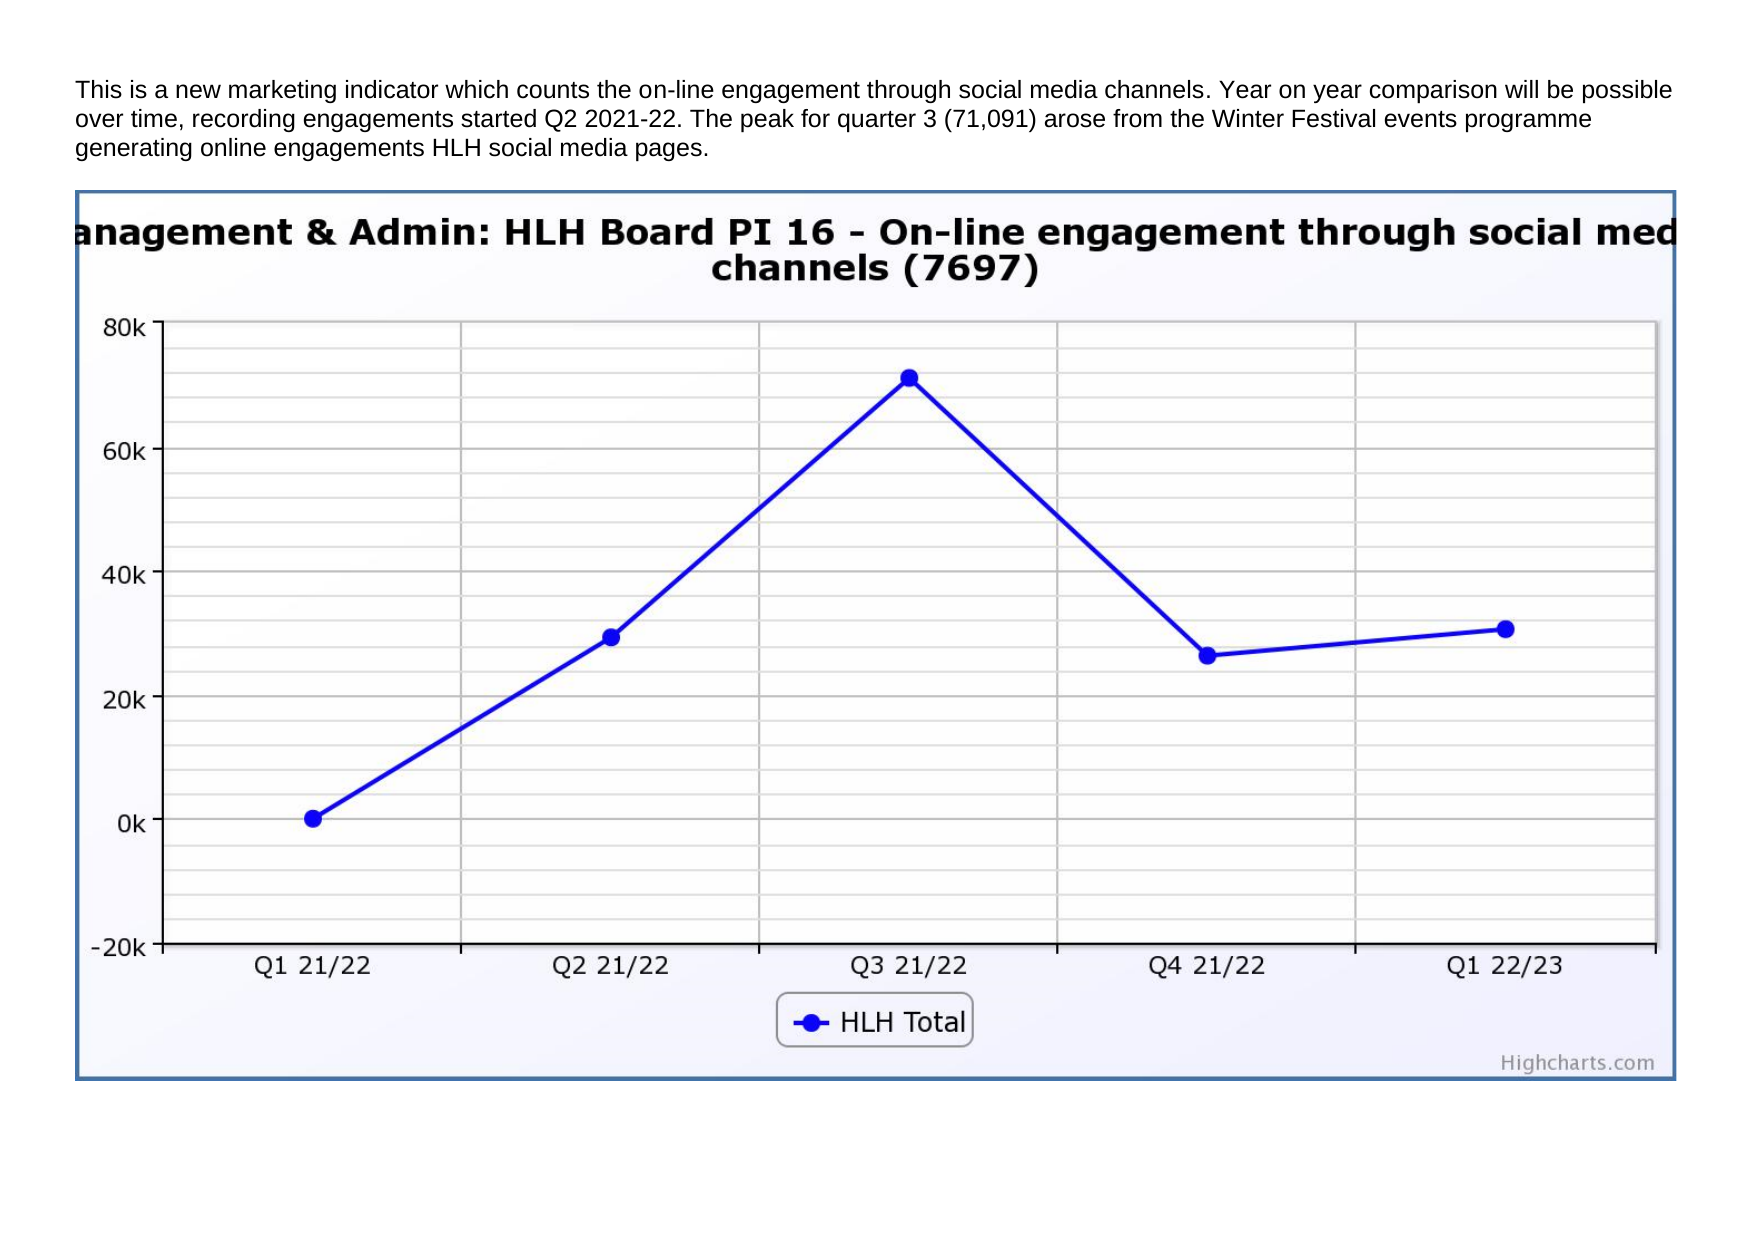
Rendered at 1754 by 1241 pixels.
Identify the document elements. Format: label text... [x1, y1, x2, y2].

picture [75, 190, 1677, 1081]
text This is a new marketing indicator which counts the on-line engagement through social media channels. Year on year comparison will be possible over time, recording engagements started Q2 2021-22. The peak for quarter 3 (71,091) arose from the Winter Festival events programme generating online engagements HLH social media pages. [75, 75, 1679, 161]
